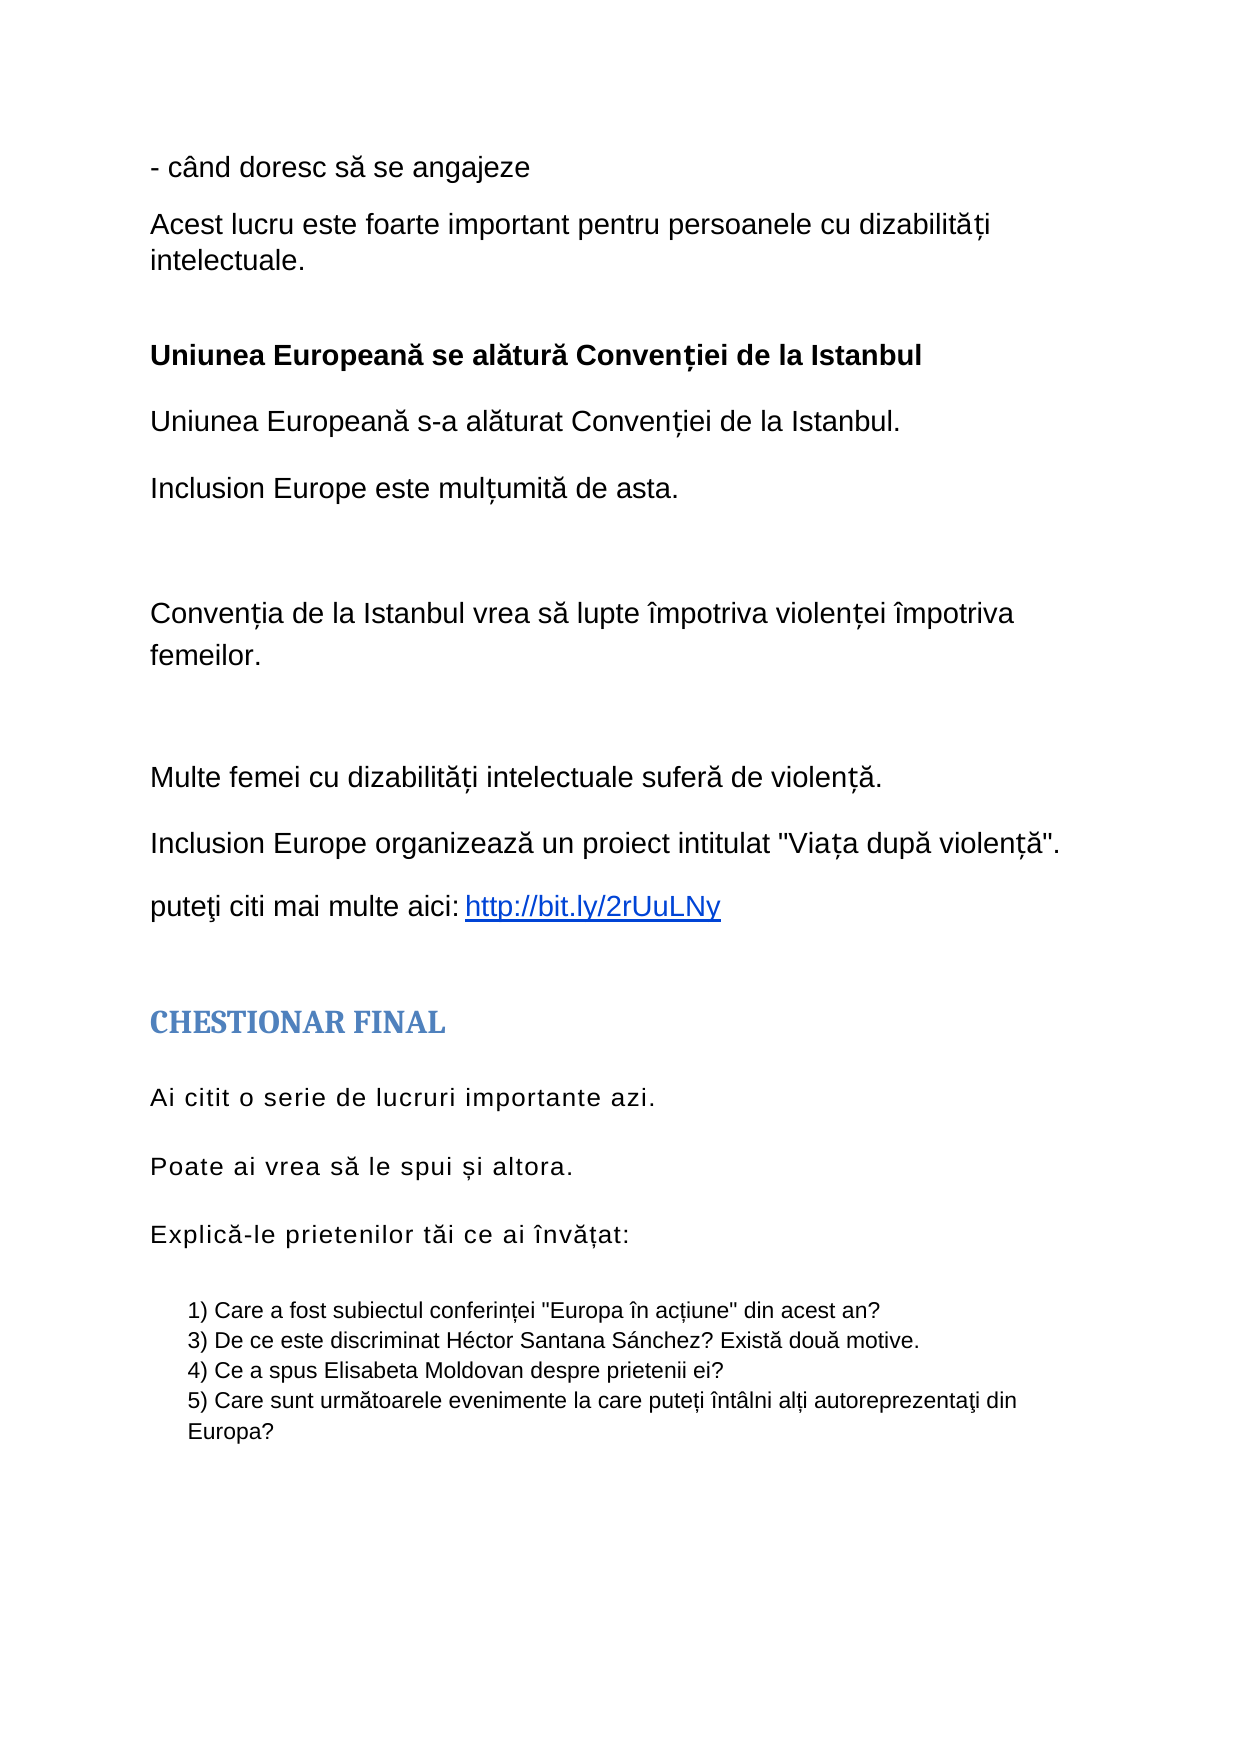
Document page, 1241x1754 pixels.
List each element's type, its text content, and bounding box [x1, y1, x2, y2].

list 4) Ce a spus Elisabeta Moldovan despre prietenii ei? [187, 1357, 1090, 1383]
text puteţi citi mai multe aici: http://bit.ly/2rUuLNy [150, 889, 1090, 923]
text Inclusion Europe organizează un proiect intitulat "Viața după violență". [150, 823, 1090, 862]
text Uniunea Europeană s-a alăturat Convenției de la Istanbul. [150, 401, 1090, 440]
text Ai citit o serie de lucruri importante azi. [150, 1082, 1090, 1111]
text - când doresc să se angajeze [150, 150, 1090, 183]
text Convenția de la Istanbul vrea să lupte împotriva violenței împotriva femeilor. [150, 593, 1090, 671]
text Multe femei cu dizabilități intelectuale suferă de violență. [150, 756, 1090, 796]
subtitle CHESTIONAR FINAL [150, 1004, 1090, 1078]
text Explică-le prietenilor tăi ce ai învățat: [150, 1220, 1090, 1290]
text Inclusion Europe este mulțumită de asta. [150, 467, 1090, 507]
list 3) De ce este discriminat Héctor Santana Sánchez? Există două motive. [187, 1327, 1090, 1353]
text Poate ai vrea să le spui și altora. [150, 1151, 1090, 1180]
list 1) Care a fost subiectul conferinței "Europa în acțiune" din acest an? [187, 1297, 1090, 1323]
list 5) Care sunt următoarele evenimente la care puteți întâlni alți autoreprezentaţi din Europa? [187, 1387, 1090, 1444]
text Uniunea Europeană se alătură Convenției de la Istanbul [150, 334, 1090, 374]
text Acest lucru este foarte important pentru persoanele cu dizabilități intelectuale. [150, 203, 1090, 277]
